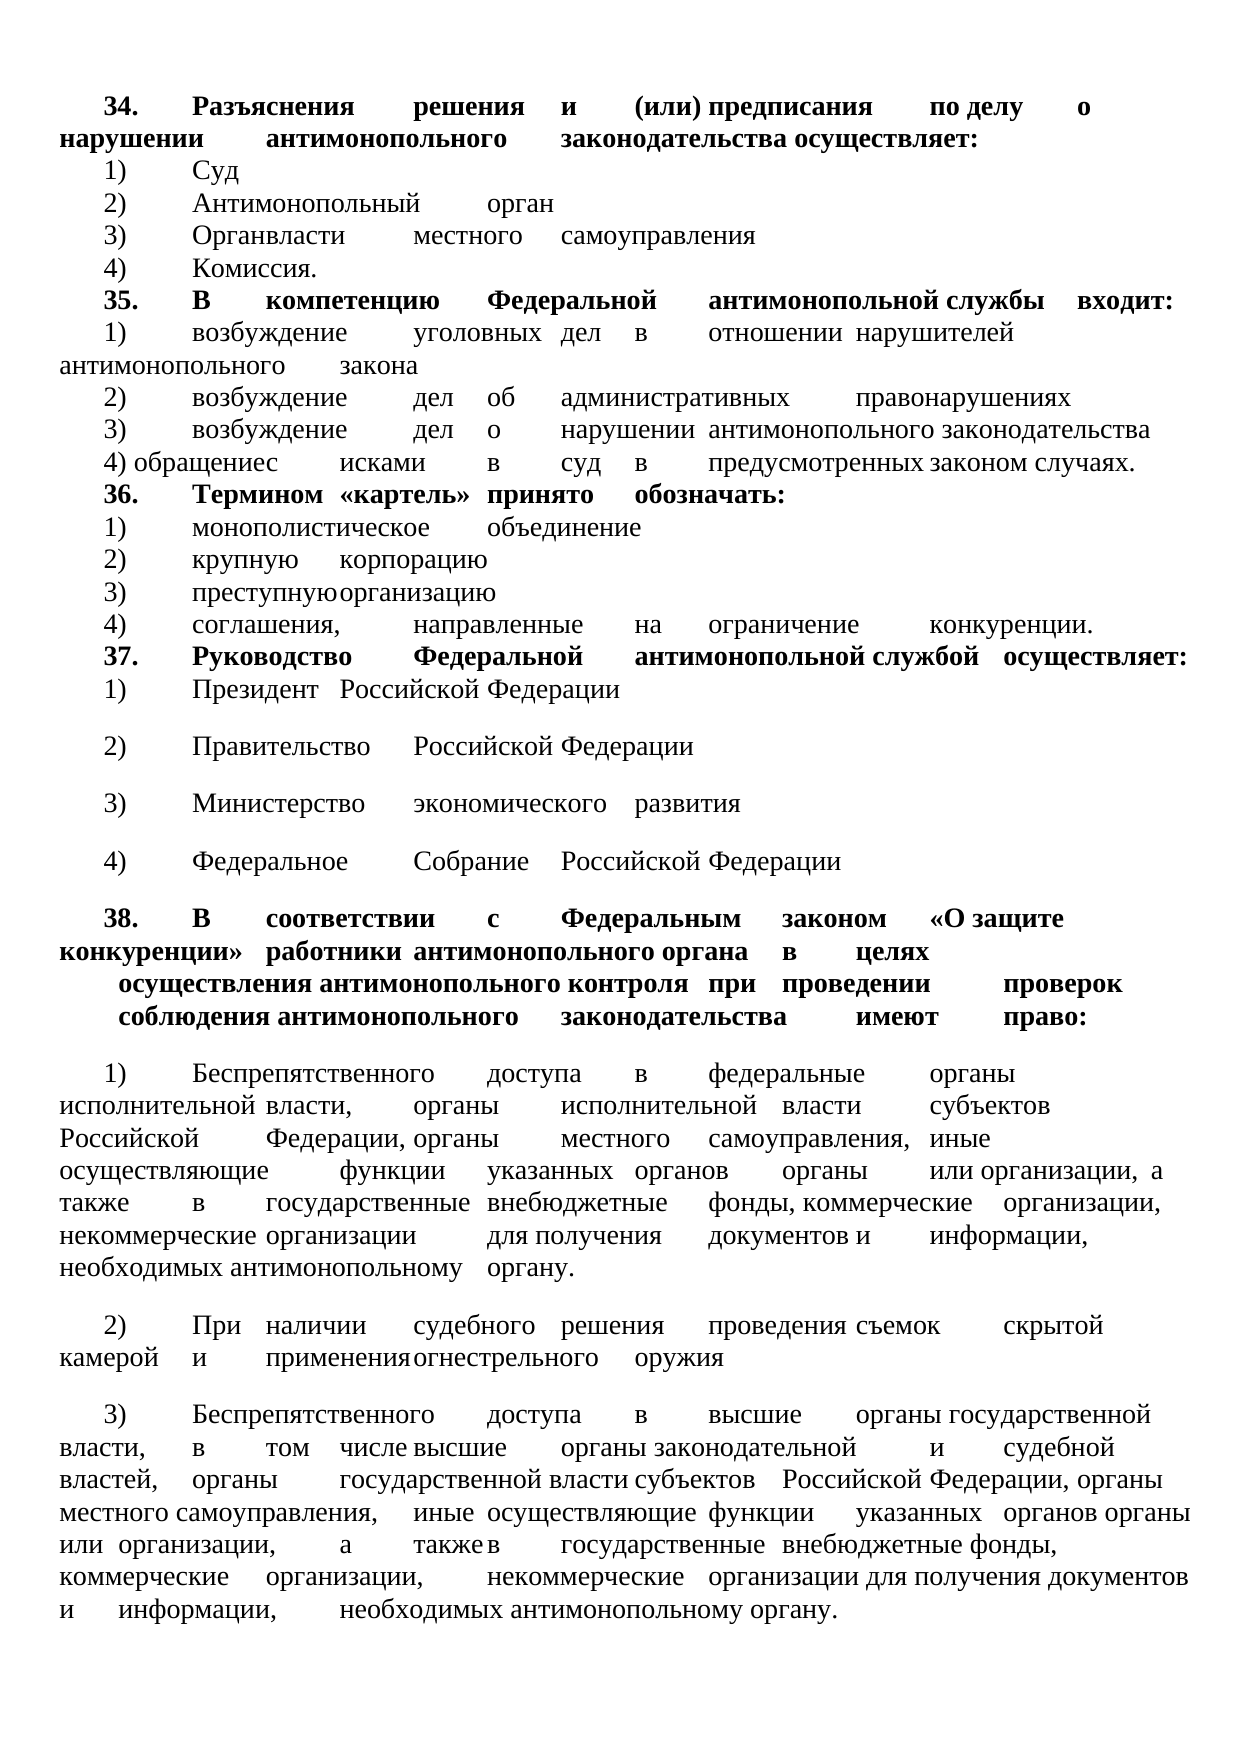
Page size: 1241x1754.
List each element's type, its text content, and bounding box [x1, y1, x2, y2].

text 1) Суд [59, 153, 1196, 186]
text 3) Министерство экономического развития [59, 787, 1196, 819]
text 3) преступную организацию [59, 574, 1196, 607]
text 35. В компетенцию Федеральной антимонопольной службы входит: [59, 283, 1196, 315]
text 2) Антимонопольный орган [59, 186, 1196, 218]
text 36. Термином «картель» принято обозначать: [59, 477, 1196, 510]
text 4) соглашения, направленные на ограничение конкуренции. [59, 607, 1196, 639]
text 1) монополистическое объединение [59, 510, 1196, 542]
text 1) Президент Российской Федерации [59, 672, 1196, 704]
text 1) возбуждение уголовных дел в отношении нарушителей антимонопольного закона [59, 315, 1196, 380]
text 4) Комиссия. [59, 251, 1196, 283]
text 4) Федеральное Собрание Российской Федерации [59, 844, 1196, 876]
text 34. Разъяснения решения и (или) предписания по делу о нарушении антимонопольного законодательства осуществляет: [59, 89, 1196, 153]
text 2) крупную корпорацию [59, 542, 1196, 574]
text 2) Правительство Российской Федерации [59, 729, 1196, 762]
text 4) обращение с исками в суд в предусмотренных законом случаях. [59, 445, 1196, 477]
text 2) возбуждение дел об административных правонарушениях [59, 380, 1196, 413]
text 3) Орган власти местного самоуправления [59, 218, 1196, 251]
text 37. Руководство Федеральной антимонопольной службой осуществляет: [59, 639, 1196, 672]
text 2) При наличии судебного решения проведения съемок скрытой камерой и применения огнестрельного оружия [59, 1308, 1196, 1372]
text 3) Беспрепятственного доступа в высшие органы государственной власти, в том числе высшие органы законодательной и судебной властей, органы государственной власти субъектов Российской Федерации, органы местного самоуправления, иные осуществляющие функции указанных органов органы или организации, а также в государственные внебюджетные фонды, коммерческие организации, некоммерческие организации для получения документов и информации, необходимых антимонопольному органу. [59, 1397, 1196, 1624]
text 3) возбуждение дел о нарушении антимонопольного законодательства [59, 413, 1196, 445]
text 38. В соответствии с Федеральным законом «О защите конкуренции» работники антимонопольного органа в целях осуществления антимонопольного контроля при проведении проверок соблюдения антимонопольного законодательства имеют право: [59, 901, 1196, 1031]
text 1) Беспрепятственного доступа в федеральные органы исполнительной власти, органы исполнительной власти субъектов Российской Федерации, органы местного самоуправления, иные осуществляющие функции указанных органов органы или организации, а также в государственные внебюджетные фонды, коммерческие организации, некоммерческие организации для получения документов и информации, необходимых антимонопольному органу. [59, 1056, 1196, 1283]
